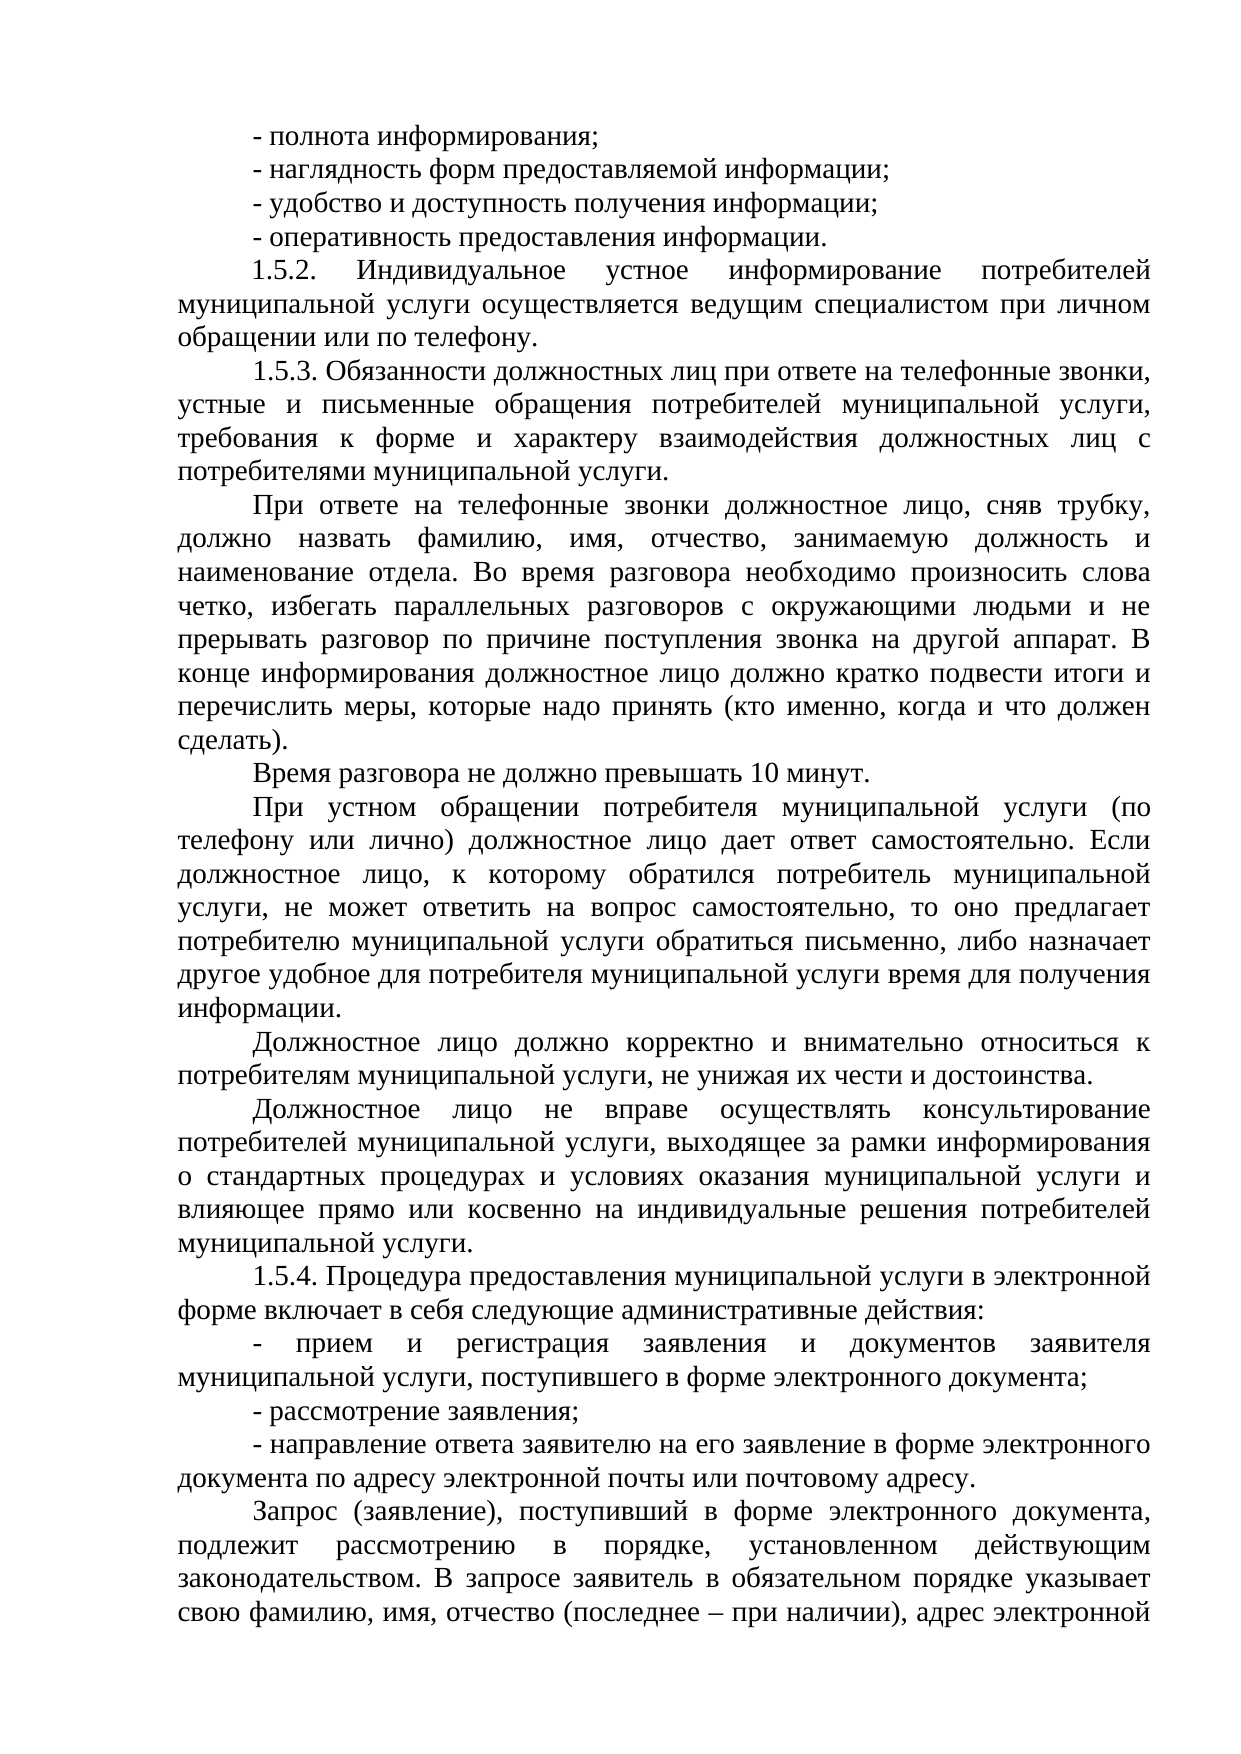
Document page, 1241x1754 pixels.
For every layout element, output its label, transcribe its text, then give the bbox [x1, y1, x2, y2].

text - оперативность предоставления информации. [177, 219, 1152, 252]
text 1.5.2. Индивидуальное устное информирование потребителей муниципальной услуги осуществляется ведущим специалистом при личном обращении или по телефону. [177, 252, 1152, 353]
text - удобство и доступность получения информации; [177, 185, 1152, 219]
text При ответе на телефонные звонки должностное лицо, сняв трубку, должно назвать фамилию, имя, отчество, занимаемую должность и наименование отдела. Во время разговора необходимо произносить слова четко, избегать параллельных разговоров с окружающими людьми и не прерывать разговор по причине поступления звонка на другой аппарат. В конце информирования должностное лицо должно кратко подвести итоги и перечислить меры, которые надо принять (кто именно, когда и что должен сделать). [177, 487, 1152, 755]
text 1.5.3. Обязанности должностных лиц при ответе на телефонные звонки, устные и письменные обращения потребителей муниципальной услуги, требования к форме и характеру взаимодействия должностных лиц с потребителями муниципальной услуги. [177, 353, 1152, 487]
text Время разговора не должно превышать 10 минут. [177, 755, 1152, 789]
text - прием и регистрация заявления и документов заявителя муниципальной услуги, поступившего в форме электронного документа; [177, 1326, 1152, 1393]
text - полнота информирования; [177, 118, 1152, 152]
text При устном обращении потребителя муниципальной услуги (по телефону или лично) должностное лицо дает ответ самостоятельно. Если должностное лицо, к которому обратился потребитель муниципальной услуги, не может ответить на вопрос самостоятельно, то оно предлагает потребителю муниципальной услуги обратиться письменно, либо назначает другое удобное для потребителя муниципальной услуги время для получения информации. [177, 789, 1152, 1024]
text 1.5.4. Процедура предоставления муниципальной услуги в электронной форме включает в себя следующие административные действия: [177, 1258, 1152, 1326]
text - рассмотрение заявления; [177, 1393, 1152, 1426]
text Должностное лицо должно корректно и внимательно относиться к потребителям муниципальной услуги, не унижая их чести и достоинства. [177, 1024, 1152, 1091]
text - наглядность форм предоставляемой информации; [177, 152, 1152, 185]
text Должностное лицо не вправе осуществлять консультирование потребителей муниципальной услуги, выходящее за рамки информирования о стандартных процедурах и условиях оказания муниципальной услуги и влияющее прямо или косвенно на индивидуальные решения потребителей муниципальной услуги. [177, 1091, 1152, 1258]
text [177, 1493, 1152, 1627]
text - направление ответа заявителю на его заявление в форме электронного документа по адресу электронной почты или почтовому адресу. [177, 1426, 1152, 1493]
